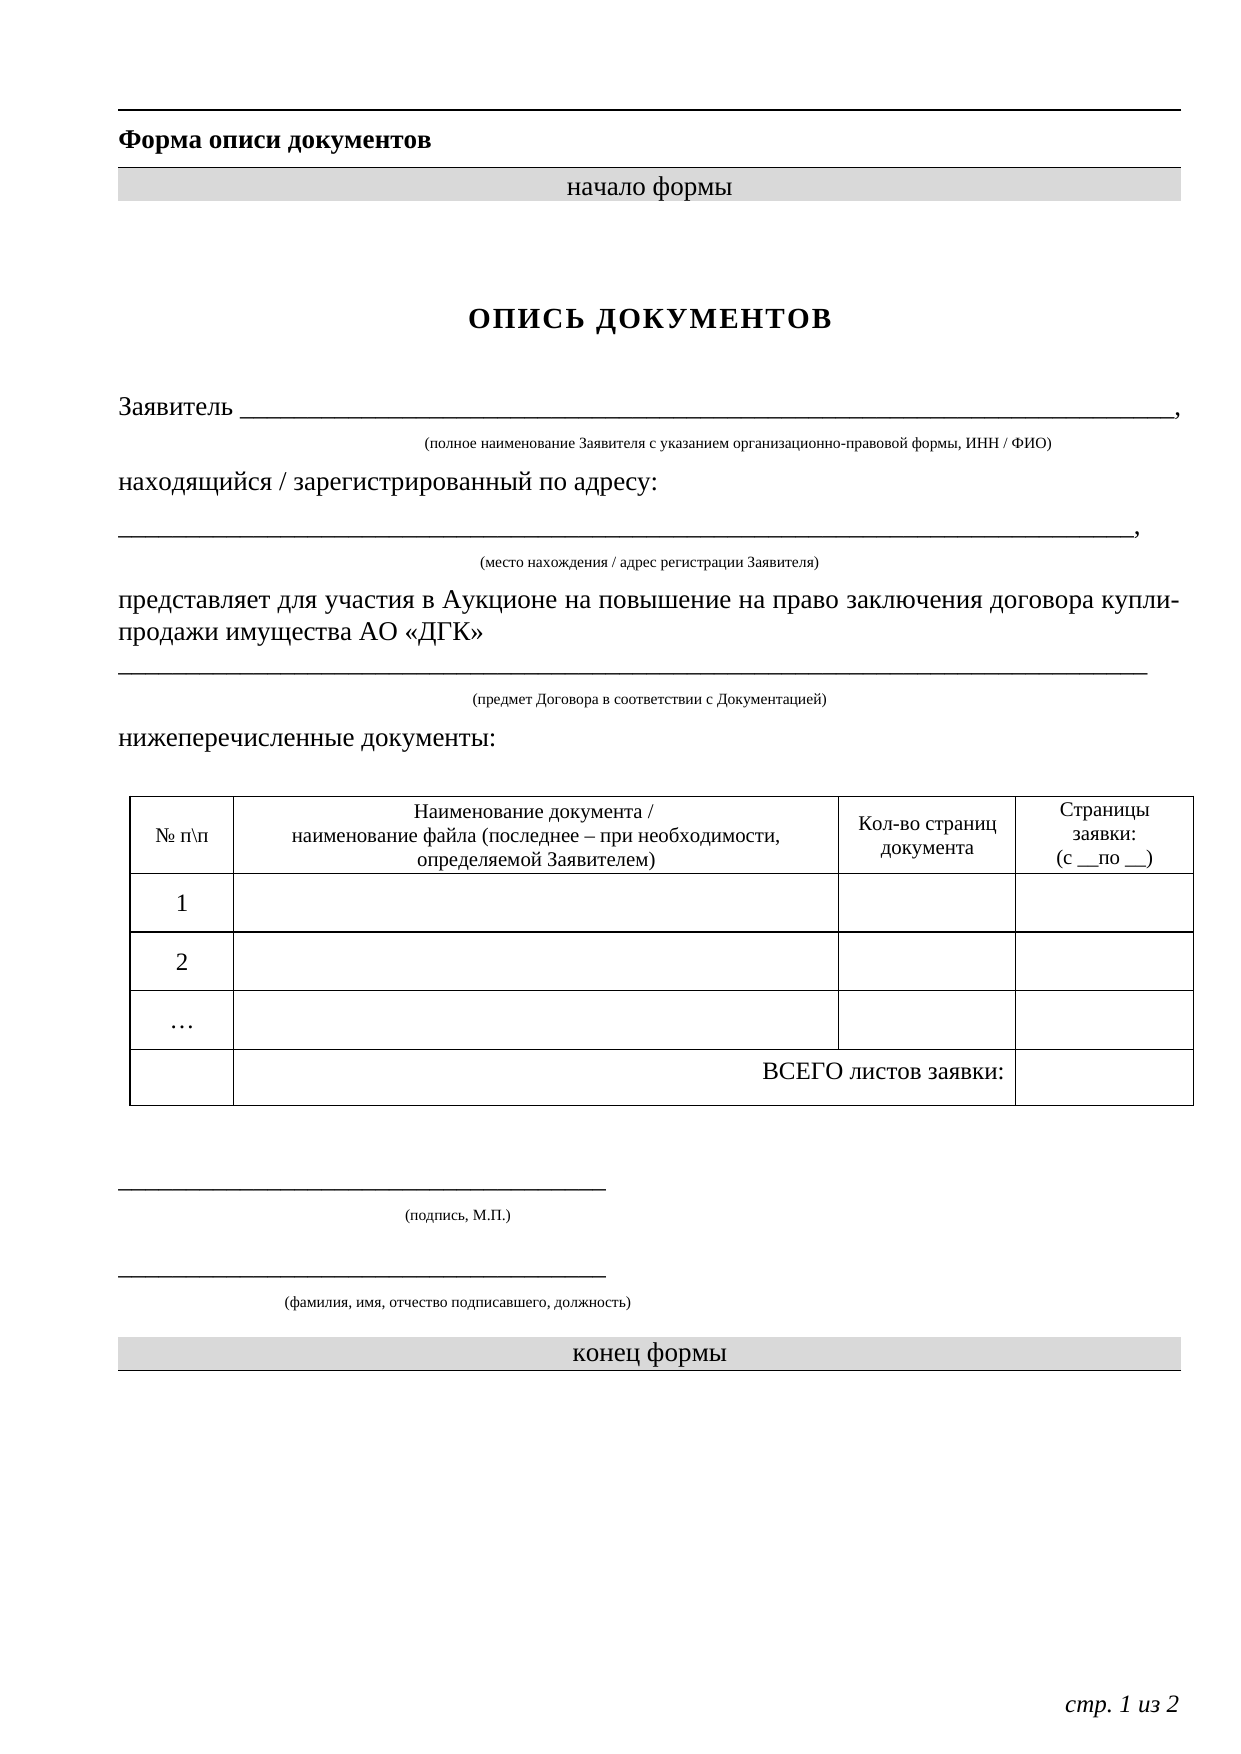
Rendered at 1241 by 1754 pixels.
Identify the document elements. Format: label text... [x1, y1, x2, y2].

text ОПИСЬ ДОКУМЕНТОВ [118, 301, 1181, 334]
text начало формы [118, 168, 1181, 201]
table_cell ВСЕГО листов заявки: [234, 1050, 1015, 1105]
text ____________________________________________________________________________ [118, 646, 1181, 677]
table_cell [1016, 874, 1193, 931]
table_header № п\п [131, 797, 233, 873]
table_cell [234, 933, 838, 990]
text (место нахождения / адрес регистрации Заявителя) [118, 552, 1181, 584]
text находящийся / зарегистрированный по адресу: [118, 465, 1181, 496]
table_cell … [131, 991, 233, 1048]
text (подпись, М.П.) [118, 1206, 797, 1237]
text ____________________________________ [118, 1249, 1181, 1280]
table_header Кол-во страниц документа [839, 797, 1015, 873]
text (полное наименование Заявителя с указанием организационно-правовой формы, ИНН / ФИО) [236, 434, 1181, 465]
table_cell [234, 991, 838, 1048]
table_cell [839, 874, 1015, 931]
table_header Наименование документа / наименование файла (последнее – при необходимости, определяемой Заявителем) [234, 797, 838, 873]
table_header Страницы заявки: (с __по __) [1016, 797, 1193, 873]
table_cell 2 [131, 933, 233, 990]
table_cell [1016, 933, 1193, 990]
table_cell [234, 874, 838, 931]
text нижеперечисленные документы: [118, 721, 1181, 752]
text ____________________________________ [118, 1162, 1181, 1193]
list Форма описи документов [118, 123, 1181, 154]
table_cell [839, 933, 1015, 990]
table_cell [131, 1050, 233, 1105]
text (предмет Договора в соответствии с Документацией) [118, 689, 1181, 721]
table_cell [1016, 1050, 1193, 1105]
table_cell 1 [131, 874, 233, 931]
text конец формы [118, 1337, 1181, 1370]
text Заявитель _____________________________________________________________________, [118, 390, 1181, 422]
text ___________________________________________________________________________, [118, 509, 1181, 540]
table_cell [1016, 991, 1193, 1048]
text представляет для участия в Аукционе на повышение на право заключения договора купли-продажи имущества АО «ДГК» [118, 584, 1181, 646]
table_cell [839, 991, 1015, 1048]
text (фамилия, имя, отчество подписавшего, должность) [118, 1293, 797, 1324]
